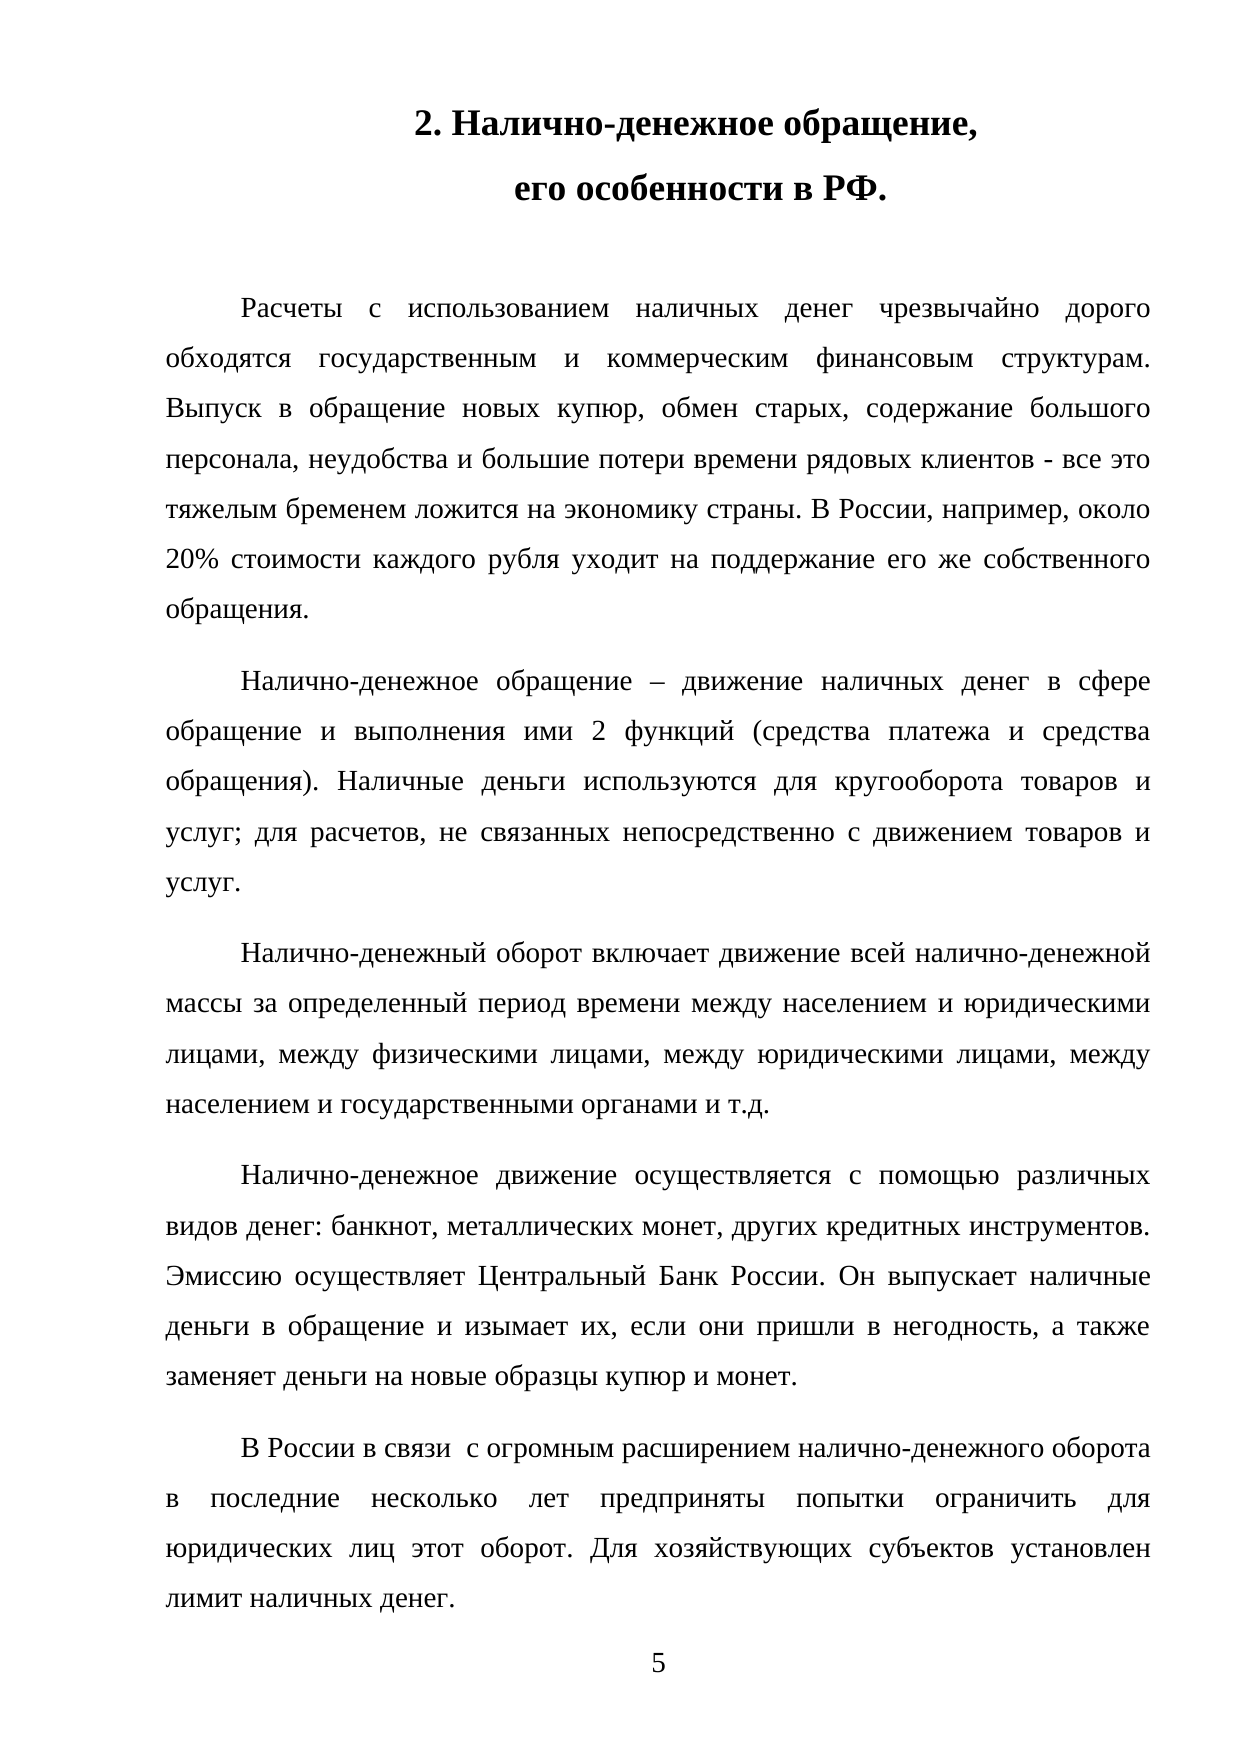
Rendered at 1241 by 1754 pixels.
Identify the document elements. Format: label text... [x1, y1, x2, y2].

text Расчеты с использованием наличных денег чрезвычайно дорого обходятся государственным и коммерческим финансовым структурам. Выпуск в обращение новых купюр, обмен старых, содержание большого персонала, неудобства и большие потери времени рядовых клиентов - все это тяжелым бременем ложится на экономику страны. В России, например, около 20% стоимости каждого рубля уходит на поддержание его же собственного обращения. [165, 290, 1152, 625]
list Налично-денежное обращение, [240, 100, 1152, 143]
text В России в связи с огромным расширением налично-денежного оборота в последние несколько лет предприняты попытки ограничить для юридических лиц этот оборот. Для хозяйствующих субъектов установлен лимит наличных денег. [165, 1430, 1152, 1614]
text Налично-денежное движение осуществляется с помощью различных видов денег: банкнот, металлических монет, других кредитных инструментов. Эмиссию осуществляет Центральный Банк России. Он выпускает наличные деньги в обращение и изымает их, если они пришли в негодность, а также заменяет деньги на новые образцы купюр и монет. [165, 1157, 1152, 1392]
text Налично-денежный оборот включает движение всей налично-денежной массы за определенный период времени между населением и юридическими лицами, между физическими лицами, между юридическими лицами, между населением и государственными органами и т.д. [165, 935, 1152, 1120]
text его особенности в РФ. [240, 165, 1152, 208]
text Налично-денежное обращение – движение наличных денег в сфере обращение и выполнения ими 2 функций (средства платежа и средства обращения). Наличные деньги используются для кругооборота товаров и услуг; для расчетов, не связанных непосредственно с движением товаров и услуг. [165, 663, 1152, 898]
